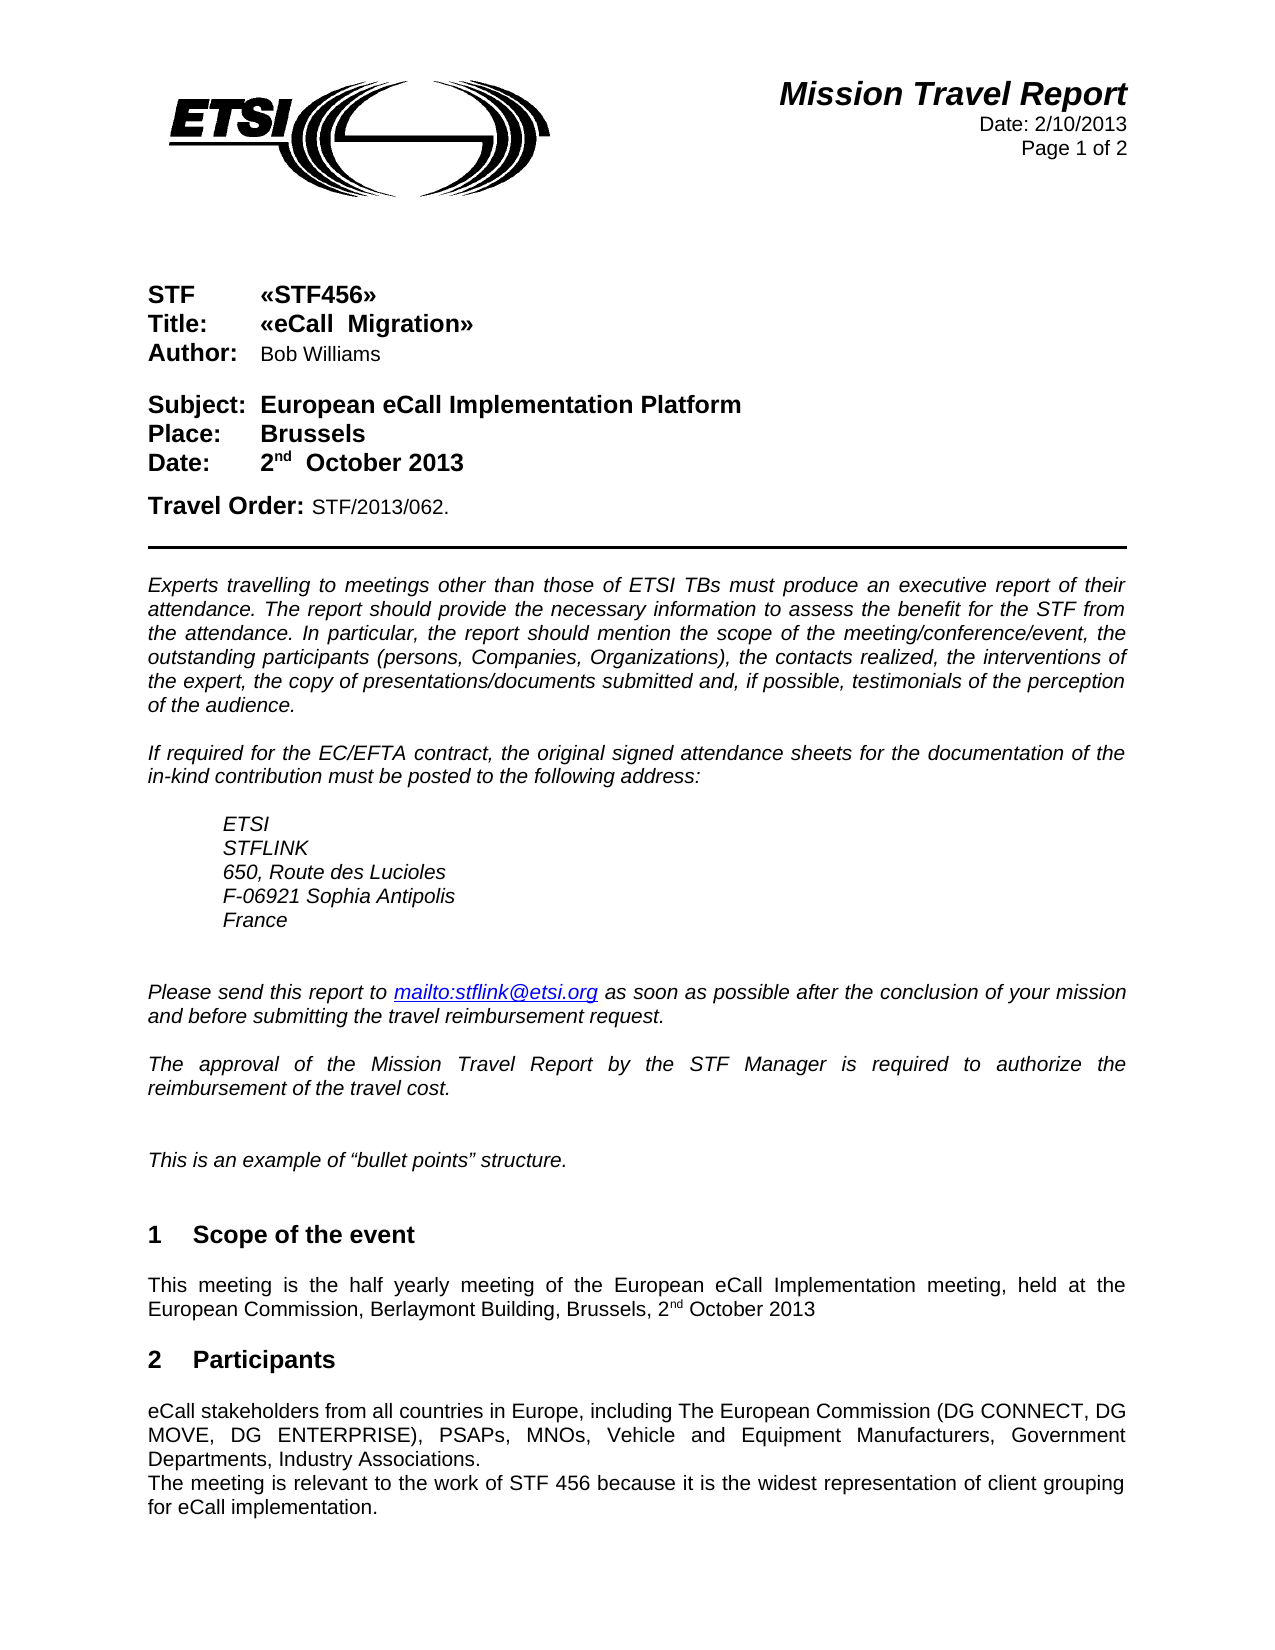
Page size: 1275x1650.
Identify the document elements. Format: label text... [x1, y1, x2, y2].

picture [166, 80, 552, 198]
text Date: 2nd October 2013 [148, 448, 1127, 476]
text Travel Order: STF/2013/062. [148, 491, 1127, 519]
text Author: Bob Williams [148, 337, 1127, 366]
text The meeting is relevant to the work of STF 456 because it is the widest representation of client grouping for eCall implementation. [148, 1471, 1127, 1519]
text STF «STF456» [148, 280, 1127, 309]
text ETSI [223, 812, 1127, 836]
text This is an example of “bullet points” structure. [148, 1148, 1127, 1172]
text eCall stakeholders from all countries in Europe, including The European Commission (DG CONNECT, DG MOVE, DG ENTERPRISE), PSAPs, MNOs, Vehicle and Equipment Manufacturers, Government Departments, Industry Associations. [148, 1399, 1127, 1471]
subtitle Participants [148, 1345, 1127, 1374]
text 650, Route des Lucioles [223, 860, 1127, 884]
text F-06921 Sophia Antipolis [223, 884, 1127, 908]
text Place: Brussels [148, 419, 1127, 448]
text Title: «eCall Migration» [148, 309, 1127, 337]
text STFLINK [223, 836, 1127, 860]
text The approval of the Mission Travel Report by the STF Manager is required to authorize the reimbursement of the travel cost. [148, 1052, 1127, 1100]
text Experts travelling to meetings other than those of ETSI TBs must produce an executive report of their attendance. The report should provide the necessary information to assess the benefit for the STF from the attendance. In particular, the report should mention the scope of the meeting/conference/event, the outstanding participants (persons, Companies, Organizations), the contacts realized, the interventions of the expert, the copy of presentations/documents submitted and, if possible, testimonials of the perception of the audience. [148, 573, 1127, 716]
text Please send this report to mailto:stflink@etsi.org as soon as possible after the conclusion of your mission and before submitting the travel reimbursement request. [148, 980, 1127, 1028]
subtitle Scope of the event [148, 1219, 1127, 1248]
text If required for the EC/EFTA contract, the original signed attendance sheets for the documentation of the in-kind contribution must be posted to the following address: [148, 740, 1127, 788]
text Subject: European eCall Implementation Platform [148, 390, 1127, 419]
text This meeting is the half yearly meeting of the European eCall Implementation meeting, held at the European Commission, Berlaymont Building, Brussels, 2nd October 2013 [148, 1273, 1127, 1321]
text France [223, 908, 1127, 932]
